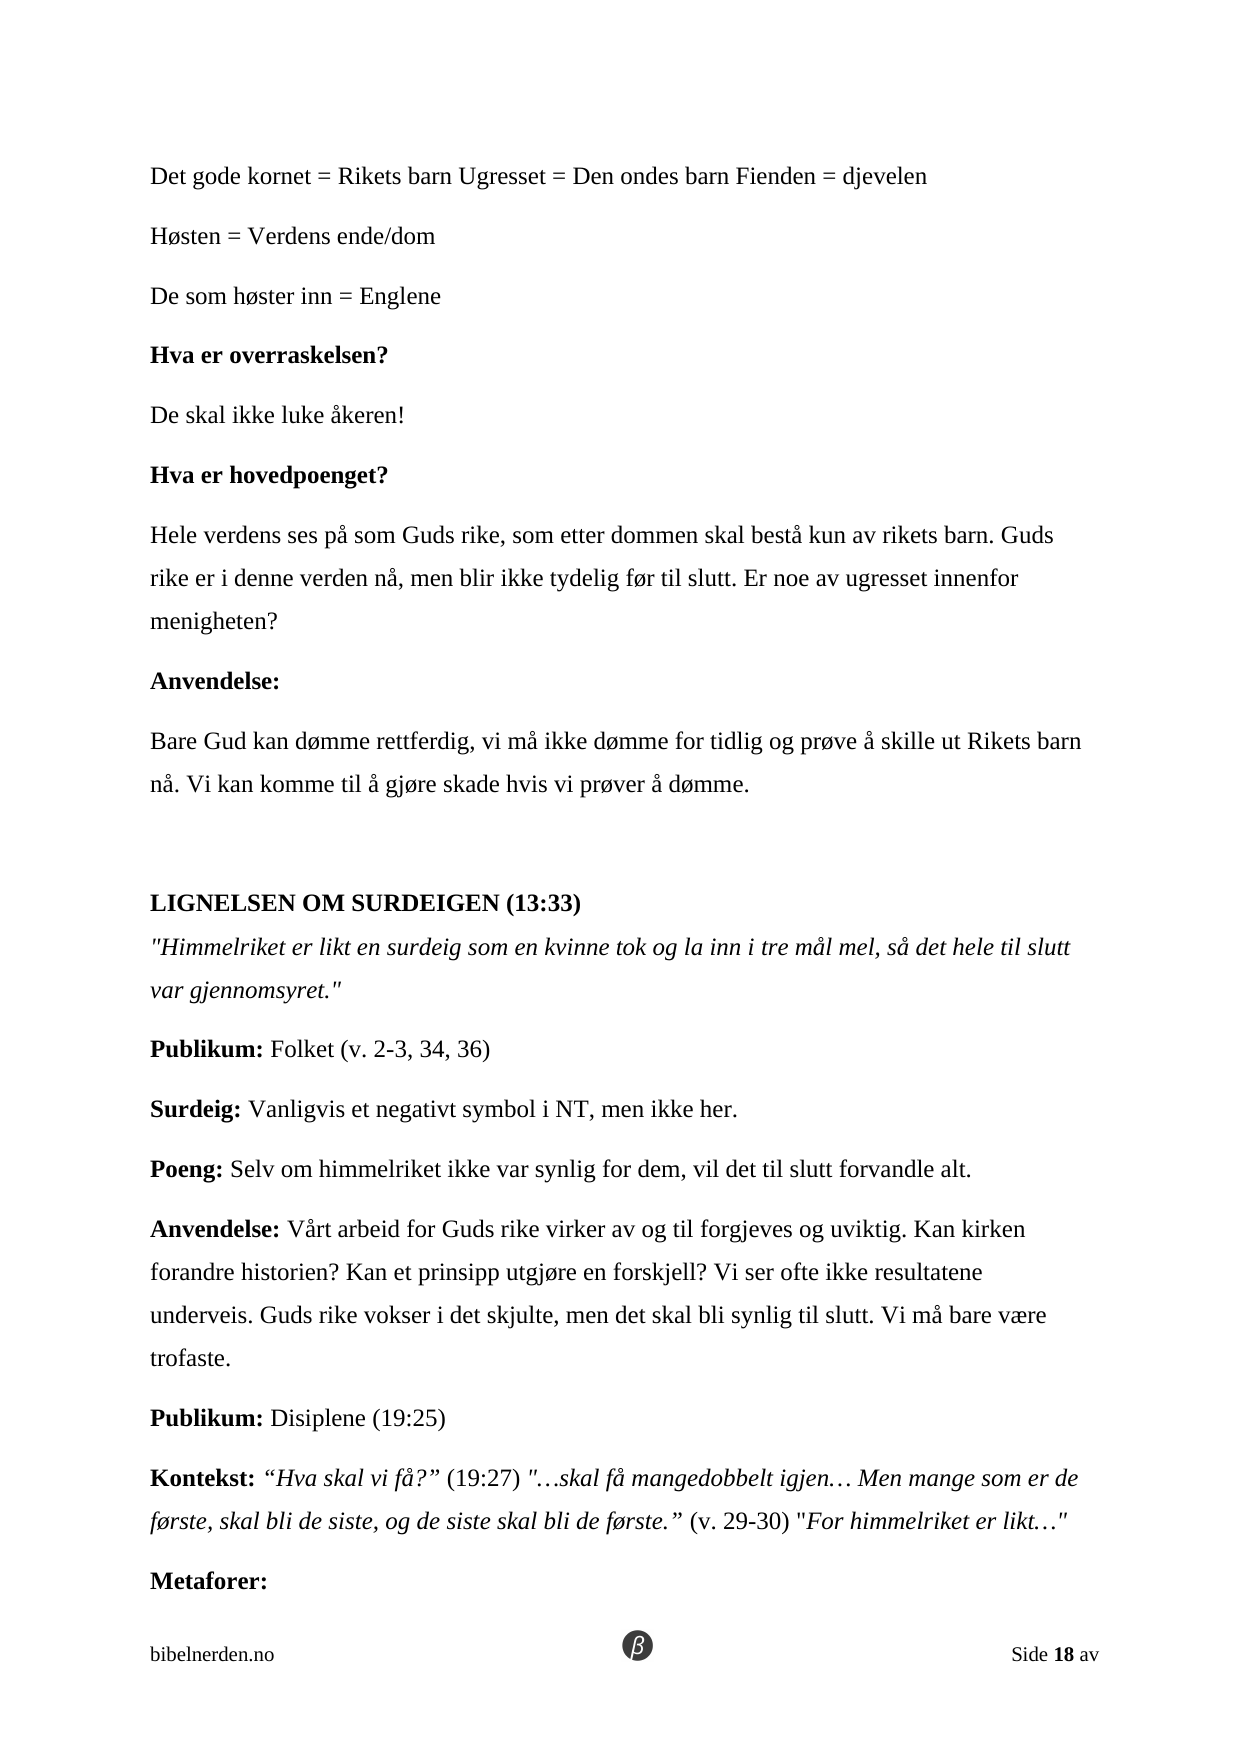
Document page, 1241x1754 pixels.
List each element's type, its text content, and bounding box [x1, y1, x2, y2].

text Anvendelse: [150, 666, 1090, 695]
text Surdeig: Vanligvis et negativt symbol i NT, men ikke her. [150, 1094, 1090, 1123]
text Metaforer: [150, 1566, 1090, 1594]
text "Himmelriket er likt en surdeig som en kvinne tok og la inn i tre mål mel, så det hele til slutt var gjennomsyret." [150, 932, 1090, 1003]
text Hva er hovedpoenget? [150, 460, 1090, 489]
text Hva er overraskelsen? [150, 341, 1090, 369]
text Bare Gud kan dømme rettferdig, vi må ikke dømme for tidlig og prøve å skille ut Rikets barn nå. Vi kan komme til å gjøre skade hvis vi prøver å dømme. [150, 726, 1090, 798]
subtitle Lignelsen om surdeigen (13:33) [150, 888, 1090, 917]
text De som høster inn = Englene [150, 281, 1090, 309]
text Publikum: Folket (v. 2-3, 34, 36) [150, 1034, 1090, 1063]
text Det gode kornet = Rikets barn Ugresset = Den ondes barn Fienden = djevelen [150, 161, 1090, 190]
text Hele verdens ses på som Guds rike, som etter dommen skal bestå kun av rikets barn. Guds rike er i denne verden nå, men blir ikke tydelig før til slutt. Er noe av ugresset innenfor menigheten? [150, 520, 1090, 635]
picture [621, 1629, 654, 1662]
text Anvendelse: Vårt arbeid for Guds rike virker av og til forgjeves og uviktig. Kan kirken forandre historien? Kan et prinsipp utgjøre en forskjell? Vi ser ofte ikke resultatene underveis. Guds rike vokser i det skjulte, men det skal bli synlig til slutt. Vi må bare være trofaste. [150, 1214, 1090, 1372]
text Poeng: Selv om himmelriket ikke var synlig for dem, vil det til slutt forvandle alt. [150, 1154, 1090, 1183]
text Høsten = Verdens ende/dom [150, 221, 1090, 250]
text Kontekst: “Hva skal vi få?” (19:27) "…skal få mangedobbelt igjen… Men mange som er de første, skal bli de siste, og de siste skal bli de første.” (v. 29-30) "For himmelriket er likt…" [150, 1463, 1090, 1535]
text De skal ikke luke åkeren! [150, 400, 1090, 429]
text Publikum: Disiplene (19:25) [150, 1403, 1090, 1432]
